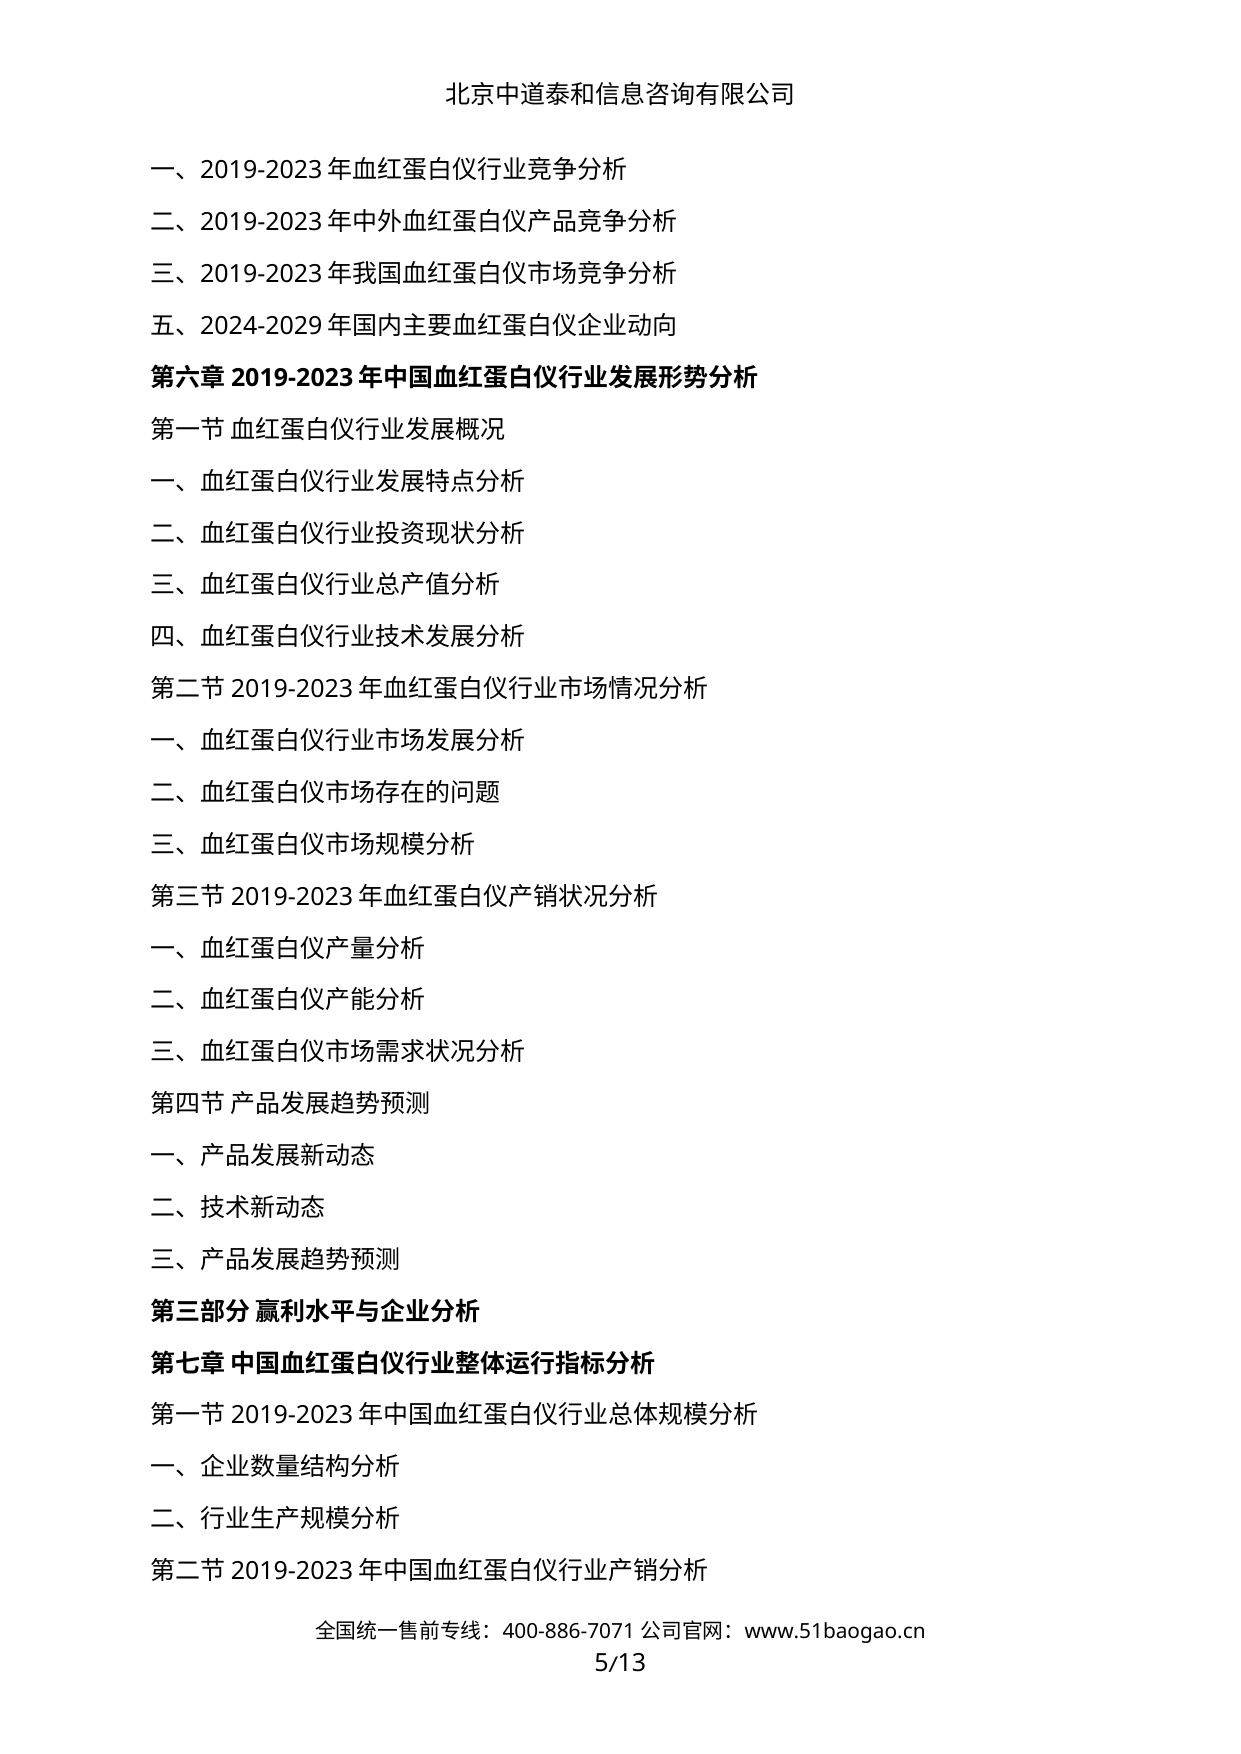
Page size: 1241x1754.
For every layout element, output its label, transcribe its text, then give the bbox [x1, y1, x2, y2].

text 四、血红蛋白仪行业技术发展分析 [150, 617, 1090, 653]
text 三、血红蛋白仪行业总产值分析 [150, 565, 1090, 601]
text 第三节 2019-2023年血红蛋白仪产销状况分析 [150, 876, 1090, 912]
text 第三部分 赢利水平与企业分析 [150, 1291, 1090, 1327]
text 一、血红蛋白仪行业市场发展分析 [150, 721, 1090, 757]
text 第一节 血红蛋白仪行业发展概况 [150, 409, 1090, 446]
text 第七章 中国血红蛋白仪行业整体运行指标分析 [150, 1343, 1090, 1379]
text 第二节 2019-2023年中国血红蛋白仪行业产销分析 [150, 1551, 1090, 1587]
text 一、血红蛋白仪行业发展特点分析 [150, 461, 1090, 497]
text 一、产品发展新动态 [150, 1136, 1090, 1172]
text 二、行业生产规模分析 [150, 1499, 1090, 1535]
text 三、2019-2023年我国血红蛋白仪市场竞争分析 [150, 254, 1090, 290]
text 第四节 产品发展趋势预测 [150, 1084, 1090, 1120]
text 第六章 2019-2023年中国血红蛋白仪行业发展形势分析 [150, 357, 1090, 394]
text 二、血红蛋白仪市场存在的问题 [150, 772, 1090, 809]
text 一、血红蛋白仪产量分析 [150, 928, 1090, 964]
text 二、血红蛋白仪产能分析 [150, 980, 1090, 1016]
text 第二节 2019-2023年血红蛋白仪行业市场情况分析 [150, 669, 1090, 705]
text 二、2019-2023年中外血红蛋白仪产品竞争分析 [150, 202, 1090, 238]
text 三、血红蛋白仪市场规模分析 [150, 824, 1090, 861]
text 二、技术新动态 [150, 1187, 1090, 1224]
text 第一节 2019-2023年中国血红蛋白仪行业总体规模分析 [150, 1395, 1090, 1431]
text 五、2024-2029年国内主要血红蛋白仪企业动向 [150, 306, 1090, 342]
text 二、血红蛋白仪行业投资现状分析 [150, 513, 1090, 549]
text 一、2019-2023年血红蛋白仪行业竞争分析 [150, 150, 1090, 186]
text 三、产品发展趋势预测 [150, 1239, 1090, 1276]
text 三、血红蛋白仪市场需求状况分析 [150, 1032, 1090, 1068]
text 一、企业数量结构分析 [150, 1447, 1090, 1483]
